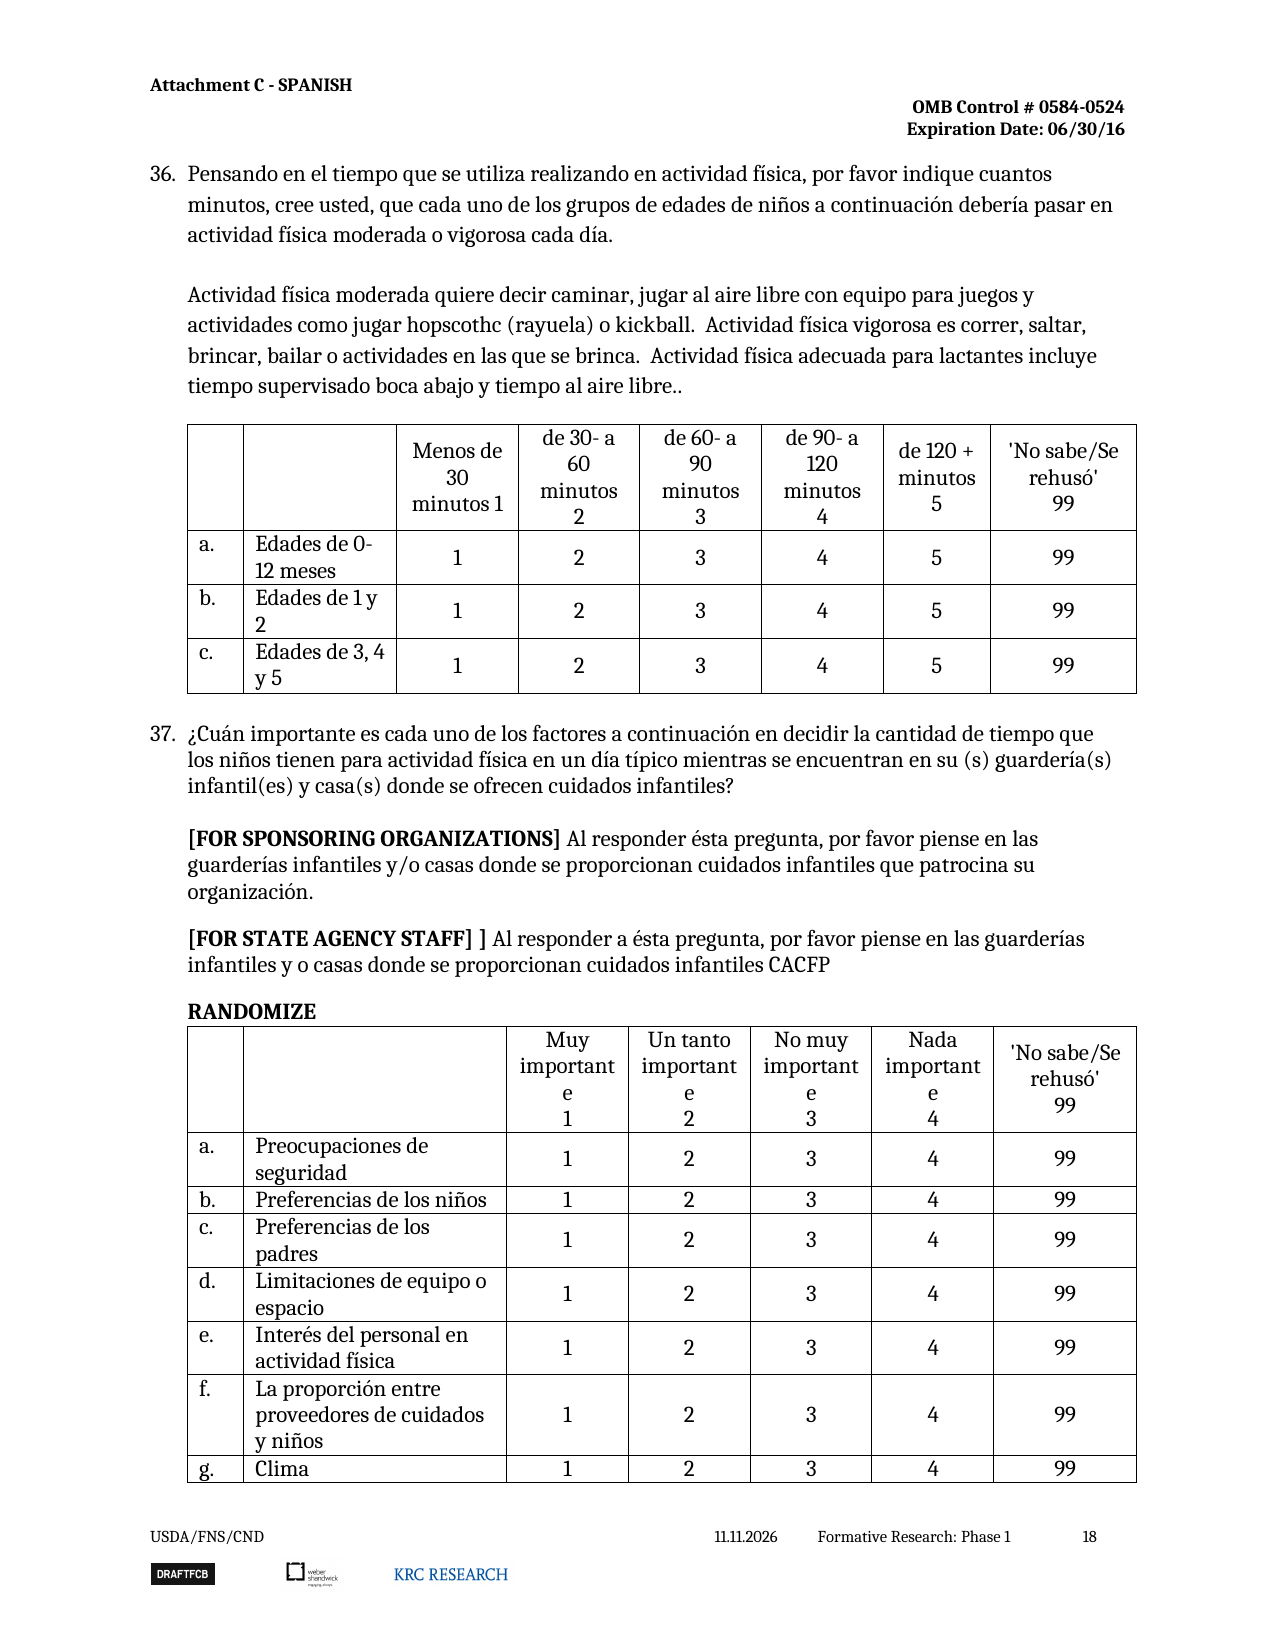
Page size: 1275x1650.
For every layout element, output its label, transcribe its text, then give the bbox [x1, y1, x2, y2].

table_cell Clima [244, 1456, 506, 1482]
table_cell [188, 1375, 243, 1454]
table_cell [188, 639, 243, 693]
picture [279, 1555, 345, 1594]
table_cell 99 [991, 585, 1136, 638]
table_cell La proporción entre proveedores de cuidados y niños [244, 1375, 506, 1454]
table_cell Preferencias de los niños [244, 1187, 506, 1213]
table_cell 3 [640, 585, 761, 638]
table_cell 2 [629, 1187, 750, 1213]
table_cell 99 [991, 639, 1136, 693]
table_cell [188, 1456, 243, 1482]
table_cell 3 [640, 531, 761, 584]
table_cell 2 [629, 1375, 750, 1454]
table_cell 99 [994, 1375, 1136, 1454]
table_cell Edades de 1 y 2 [244, 585, 396, 638]
table_cell Preferencias de los padres [244, 1214, 506, 1267]
table_header [244, 1027, 506, 1132]
table_cell 2 [629, 1214, 750, 1267]
table_cell 3 [751, 1133, 871, 1186]
table_header No muy importante 3 [751, 1027, 871, 1132]
table_cell 3 [751, 1322, 871, 1374]
table_cell Edades de 3, 4 y 5 [244, 639, 396, 693]
table_cell Interés del personal en actividad física [244, 1322, 506, 1374]
table_header de 30- a 60 minutos 2 [519, 425, 639, 530]
table_header de 90- a 120 minutos 4 [762, 425, 883, 530]
table_cell 3 [751, 1375, 871, 1454]
table_cell 2 [519, 585, 639, 638]
table_header [244, 425, 396, 530]
text [FOR STATE AGENCY STAFF] ] Al responder a ésta pregunta, por favor piense en las guarderías infantiles y o casas donde se proporcionan cuidados infantiles CACFP [187, 926, 1125, 978]
table_cell 1 [507, 1375, 628, 1454]
table_header [188, 1027, 243, 1132]
table_cell Edades de 0-12 meses [244, 531, 396, 584]
table_cell 2 [629, 1456, 750, 1482]
table_cell 4 [872, 1375, 993, 1454]
table_cell Preocupaciones de seguridad [244, 1133, 506, 1186]
table_cell 3 [751, 1187, 871, 1213]
table_header Muy importante 1 [507, 1027, 628, 1132]
table_cell 5 [884, 639, 990, 693]
table_header de 60- a 90 minutos 3 [640, 425, 761, 530]
table_cell 5 [884, 531, 990, 584]
table_cell 99 [994, 1133, 1136, 1186]
table_cell 99 [994, 1456, 1136, 1482]
table_header Un tanto importante 2 [629, 1027, 750, 1132]
table_cell 1 [397, 531, 518, 584]
picture [151, 1563, 215, 1585]
table_cell 4 [872, 1268, 993, 1321]
table_cell [188, 1133, 243, 1186]
table_cell [188, 585, 243, 638]
table_header de 120 + minutos 5 [884, 425, 990, 530]
table_cell 3 [751, 1456, 871, 1482]
table_cell 4 [872, 1187, 993, 1213]
table_cell 2 [629, 1133, 750, 1186]
table_cell 2 [629, 1268, 750, 1321]
table_cell 4 [872, 1322, 993, 1374]
table_cell 1 [507, 1322, 628, 1374]
text RANDOMIZE [187, 999, 1125, 1026]
table_cell 99 [994, 1268, 1136, 1321]
table_cell 3 [640, 639, 761, 693]
table_cell 1 [397, 585, 518, 638]
table_cell 4 [762, 639, 883, 693]
table_cell 1 [397, 639, 518, 693]
table_cell [188, 1322, 243, 1374]
table_cell 99 [994, 1214, 1136, 1267]
table_cell 3 [751, 1268, 871, 1321]
table_cell 99 [991, 531, 1136, 584]
list Actividad física moderada quiere decir caminar, jugar al aire libre con equipo para juegos y actividades como jugar hopscothc (rayuela) o kickball. Actividad física vigorosa es correr, saltar, brincar, bailar o actividades en las que se brinca. Actividad física adecuada para lactantes incluye tiempo supervisado boca abajo y tiempo al aire libre.. [187, 282, 1125, 399]
table_cell 4 [872, 1456, 993, 1482]
table_cell [188, 531, 243, 584]
table_cell [188, 1214, 243, 1267]
table_cell 4 [872, 1214, 993, 1267]
table_cell 1 [507, 1214, 628, 1267]
table_cell 1 [507, 1456, 628, 1482]
table_cell 4 [762, 585, 883, 638]
table_cell 2 [519, 639, 639, 693]
table_header 'No sabe/Se rehusó' 99 [994, 1027, 1136, 1132]
table_cell 99 [994, 1322, 1136, 1374]
picture [389, 1560, 514, 1588]
table_cell 2 [629, 1322, 750, 1374]
list Pensando en el tiempo que se utiliza realizando en actividad física, por favor indique cuantos minutos, cree usted, que cada uno de los grupos de edades de niños a continuación debería pasar en actividad física moderada o vigorosa cada día. [150, 161, 1125, 248]
table_cell 1 [507, 1133, 628, 1186]
table_cell 3 [751, 1214, 871, 1267]
table_cell [188, 1187, 243, 1213]
table_header Menos de 30 minutos 1 [397, 425, 518, 530]
table_cell [188, 1268, 243, 1321]
list [FOR SPONSORING ORGANIZATIONS] Al responder ésta pregunta, por favor piense en las guarderías infantiles y/o casas donde se proporcionan cuidados infantiles que patrocina su organización. [187, 826, 1125, 905]
table_cell Limitaciones de equipo o espacio [244, 1268, 506, 1321]
table_cell 1 [507, 1187, 628, 1213]
table_cell 1 [507, 1268, 628, 1321]
table_header 'No sabe/Se rehusó' 99 [991, 425, 1136, 530]
table_header [188, 425, 243, 530]
table_cell 2 [519, 531, 639, 584]
list ¿Cuán importante es cada uno de los factores a continuación en decidir la cantidad de tiempo que los niños tienen para actividad física en un día típico mientras se encuentran en su (s) guardería(s) infantil(es) y casa(s) donde se ofrecen cuidados infantiles? [150, 720, 1125, 799]
table_cell 5 [884, 585, 990, 638]
table_header Nada importante 4 [872, 1027, 993, 1132]
table_cell 99 [994, 1187, 1136, 1213]
table_cell 4 [872, 1133, 993, 1186]
table_cell 4 [762, 531, 883, 584]
